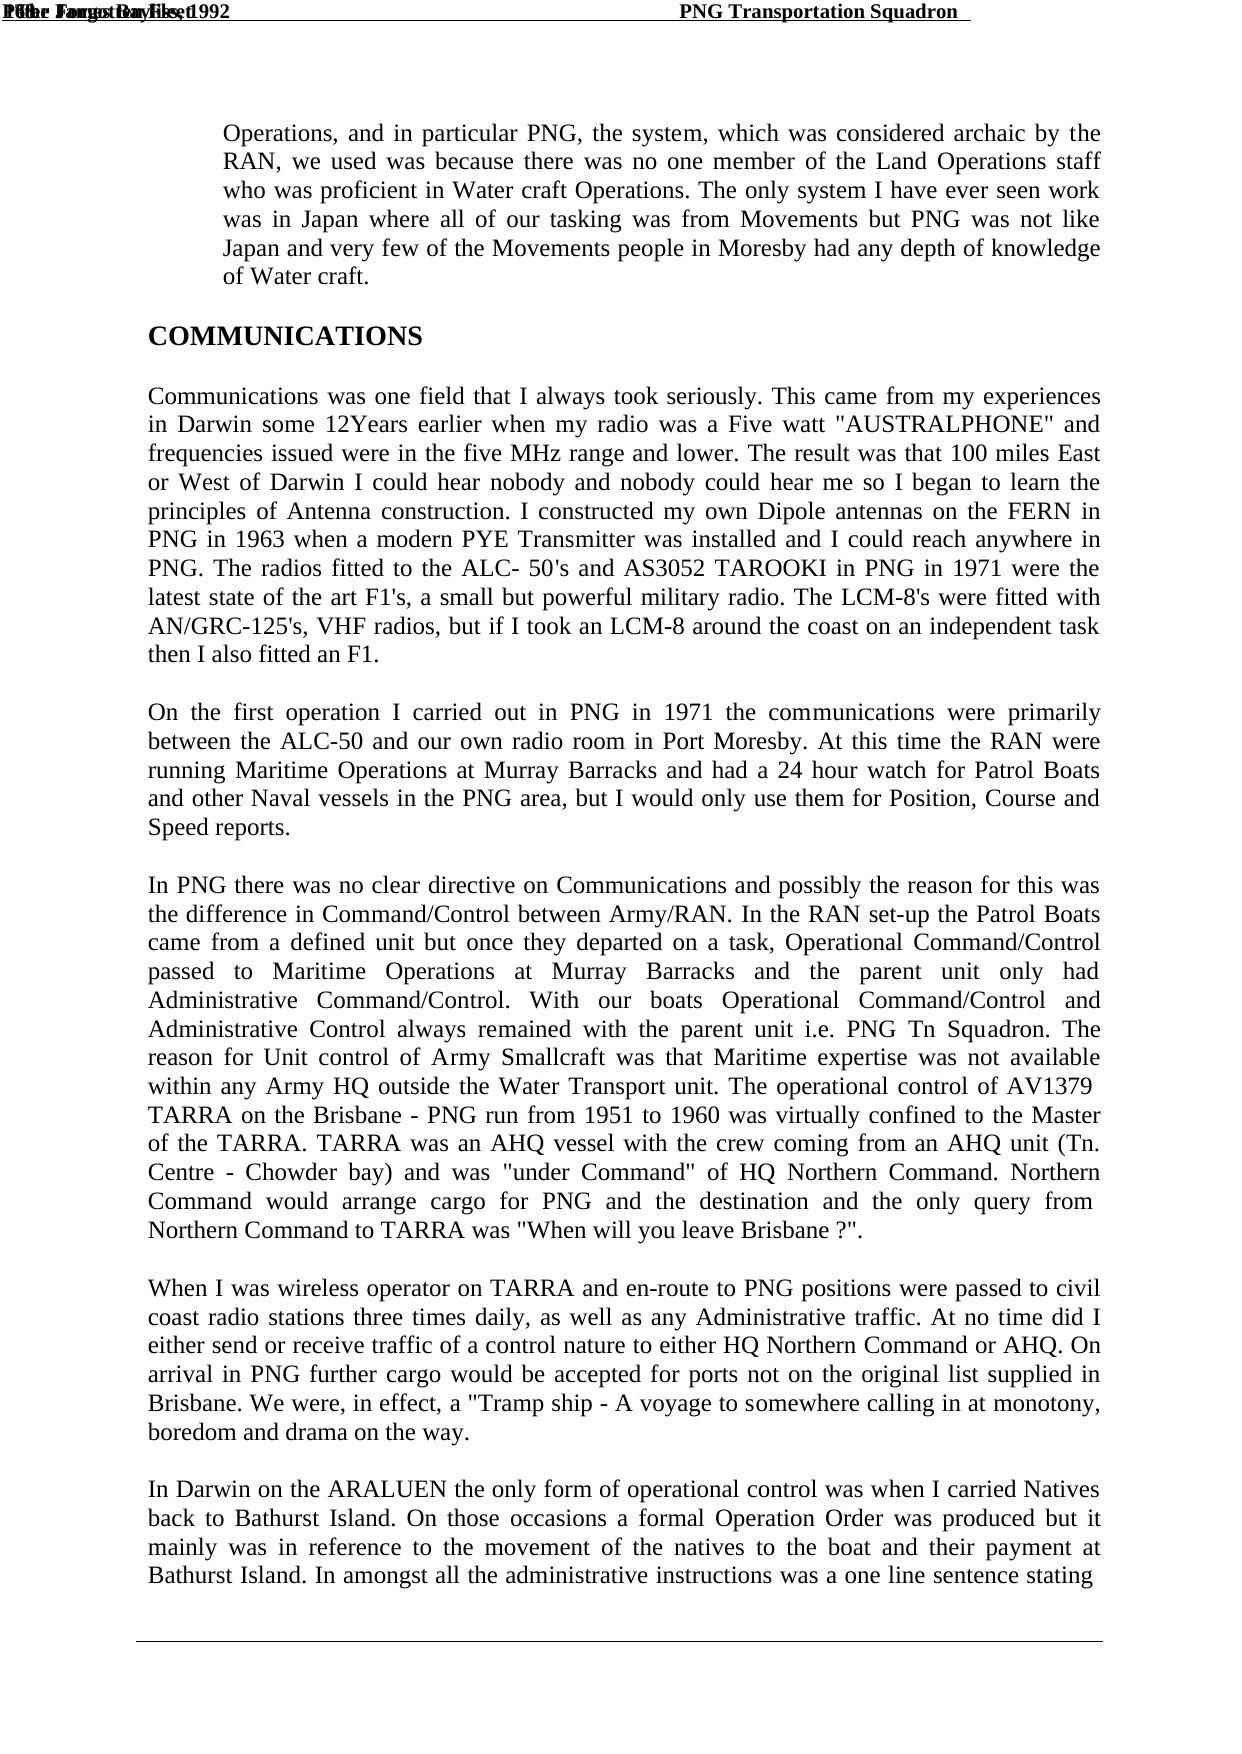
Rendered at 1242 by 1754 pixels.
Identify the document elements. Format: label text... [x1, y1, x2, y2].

text On the first operation I carried out in PNG in 1971 the communications were primarily between the ALC-50 and our own radio room in Port Moresby. At this time the RAN were running Maritime Operations at Murray Barracks and had a 24 hour watch for Patrol Boats and other Naval vessels in the PNG area, but I would only use them for Position, Course and Speed reports. [148, 697, 1101, 841]
text Communications was one field that I always took seriously. This came from my experiences in Darwin some 12Years earlier when my radio was a Five watt "AUSTRALPHONE" and frequencies issued were in the five MHz range and lower. The result was that 100 miles East or West of Darwin I could hear nobody and nobody could hear me so I began to learn the principles of Antenna construction. I constructed my own Dipole antennas on the FERN in PNG in 1963 when a modern PYE Transmitter was installed and I could reach anywhere in PNG. The radios fitted to the ALC- 50's and AS3052 TAROOKI in PNG in 1971 were the latest state of the art F1's, a small but powerful military radio. The LCM-8's were fitted with AN/GRC-125's, VHF radios, but if I took an LCM-8 around the coast on an independent task then I also fitted an F1. [148, 381, 1101, 668]
text When I was wireless operator on TARRA and en-route to PNG positions were passed to civil coast radio stations three times daily, as well as any Administrative traffic. At no time did I either send or receive traffic of a control nature to either HQ Northern Command or AHQ. On arrival in PNG further cargo would be accepted for ports not on the original list supplied in Brisbane. We were, in effect, a "Tramp ship - A voyage to somewhere calling in at monotony, boredom and drama on the way. [148, 1273, 1101, 1445]
text COMMUNICATIONS [148, 319, 431, 352]
text Operations, and in particular PNG, the system, which was considered archaic by the RAN, we used was because there was no one member of the Land Operations staff who was proficient in Water craft Operations. The only system I have ever seen work was in Japan where all of our tasking was from Movements but PNG was not like Japan and very few of the Movements people in Moresby had any depth of knowledge of Water craft. [223, 118, 1101, 290]
text In PNG there was no clear directive on Communications and possibly the reason for this was the difference in Command/Control between Army/RAN. In the RAN set-up the Patrol Boats came from a defined unit but once they departed on a task, Operational Command/Control passed to Maritime Operations at Murray Barracks and the parent unit only had Administrative Command/Control. With our boats Operational Command/Control and Administrative Control always remained with the parent unit i.e. PNG Tn Squadron. The reason for Unit control of Army Smallcraft was that Maritime expertise was not available within any Army HQ outside the Water Transport unit. The operational control of AV1379 [148, 870, 1101, 1100]
text Northern Command to TARRA was "When will you leave Brisbane ?". [148, 1215, 871, 1244]
text In Darwin on the ARALUEN the only form of operational control was when I carried Natives back to Bathurst Island. On those occasions a formal Operation Order was produced but it mainly was in reference to the movement of the natives to the boat and their payment at Bathurst Island. In amongst all the administrative instructions was a one line sentence stating [148, 1474, 1101, 1589]
text TARRA on the Brisbane - PNG run from 1951 to 1960 was virtually confined to the Master of the TARRA. TARRA was an AHQ vessel with the crew coming from an AHQ unit (Tn. Centre - Chowder bay) and was "under Command" of HQ Northern Command. Northern Command would arrange cargo for PNG and the destination and the only query from [148, 1100, 1101, 1215]
